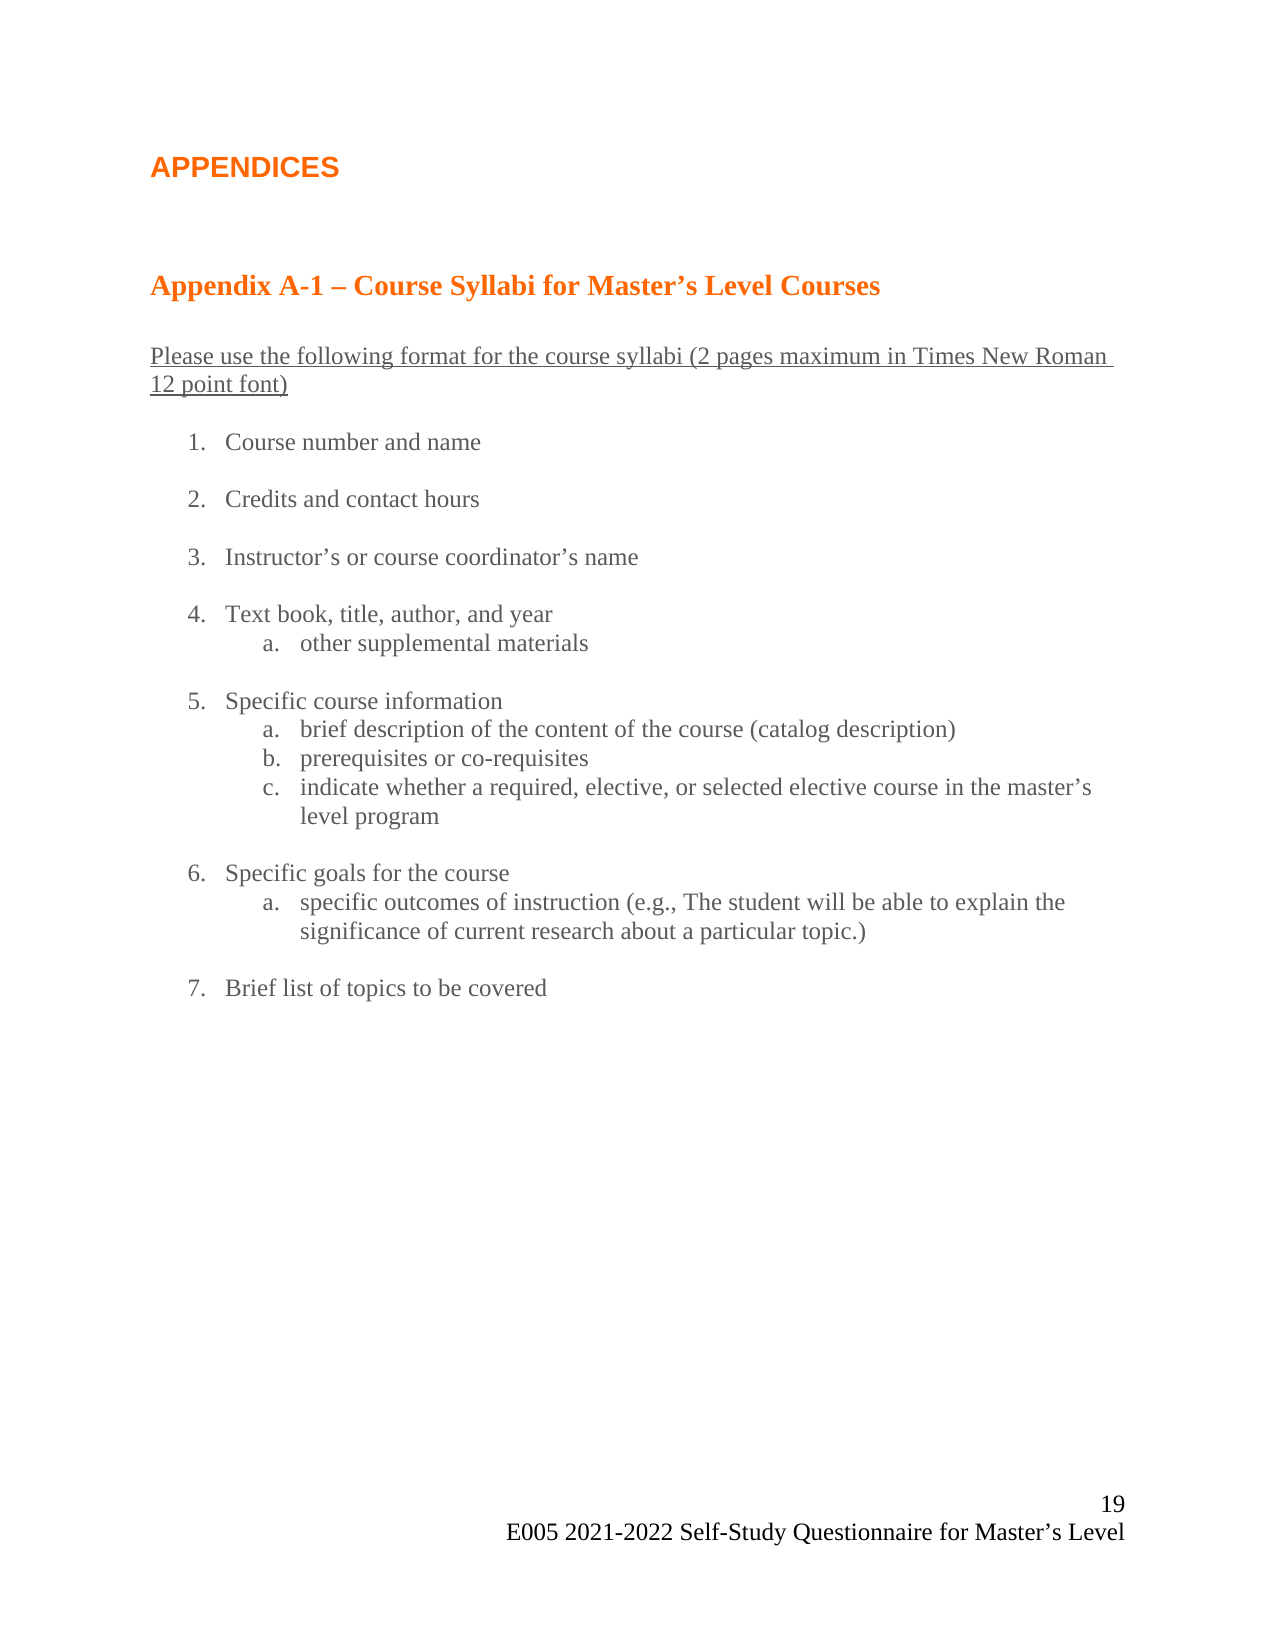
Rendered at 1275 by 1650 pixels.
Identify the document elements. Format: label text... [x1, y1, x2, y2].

list Specific course information [187, 686, 1125, 714]
list Course number and name [187, 427, 1125, 456]
list Text book, title, author, and year [187, 599, 1125, 628]
list other supplemental materials [262, 628, 1125, 657]
list Specific goals for the course [187, 858, 1125, 887]
list prerequisites or co-requisites [262, 743, 1125, 772]
list Brief list of topics to be covered [187, 973, 1125, 1002]
list Credits and contact hours [187, 484, 1125, 513]
list Instructor’s or course coordinator’s name [187, 542, 1125, 571]
list indicate whether a required, elective, or selected elective course in the master’s level program [262, 772, 1125, 829]
list specific outcomes of instruction (e.g., The student will be able to explain the significance of current research about a particular topic.) [262, 887, 1125, 944]
text Please use the following format for the course syllabi (2 pages maximum in Times New Roman 12 point font) [150, 341, 1125, 398]
subtitle Appendix A-1 – Course Syllabi for Master’s Level Courses [150, 268, 1125, 301]
list brief description of the content of the course (catalog description) [262, 714, 1125, 743]
text APPENDICES [150, 150, 1125, 183]
